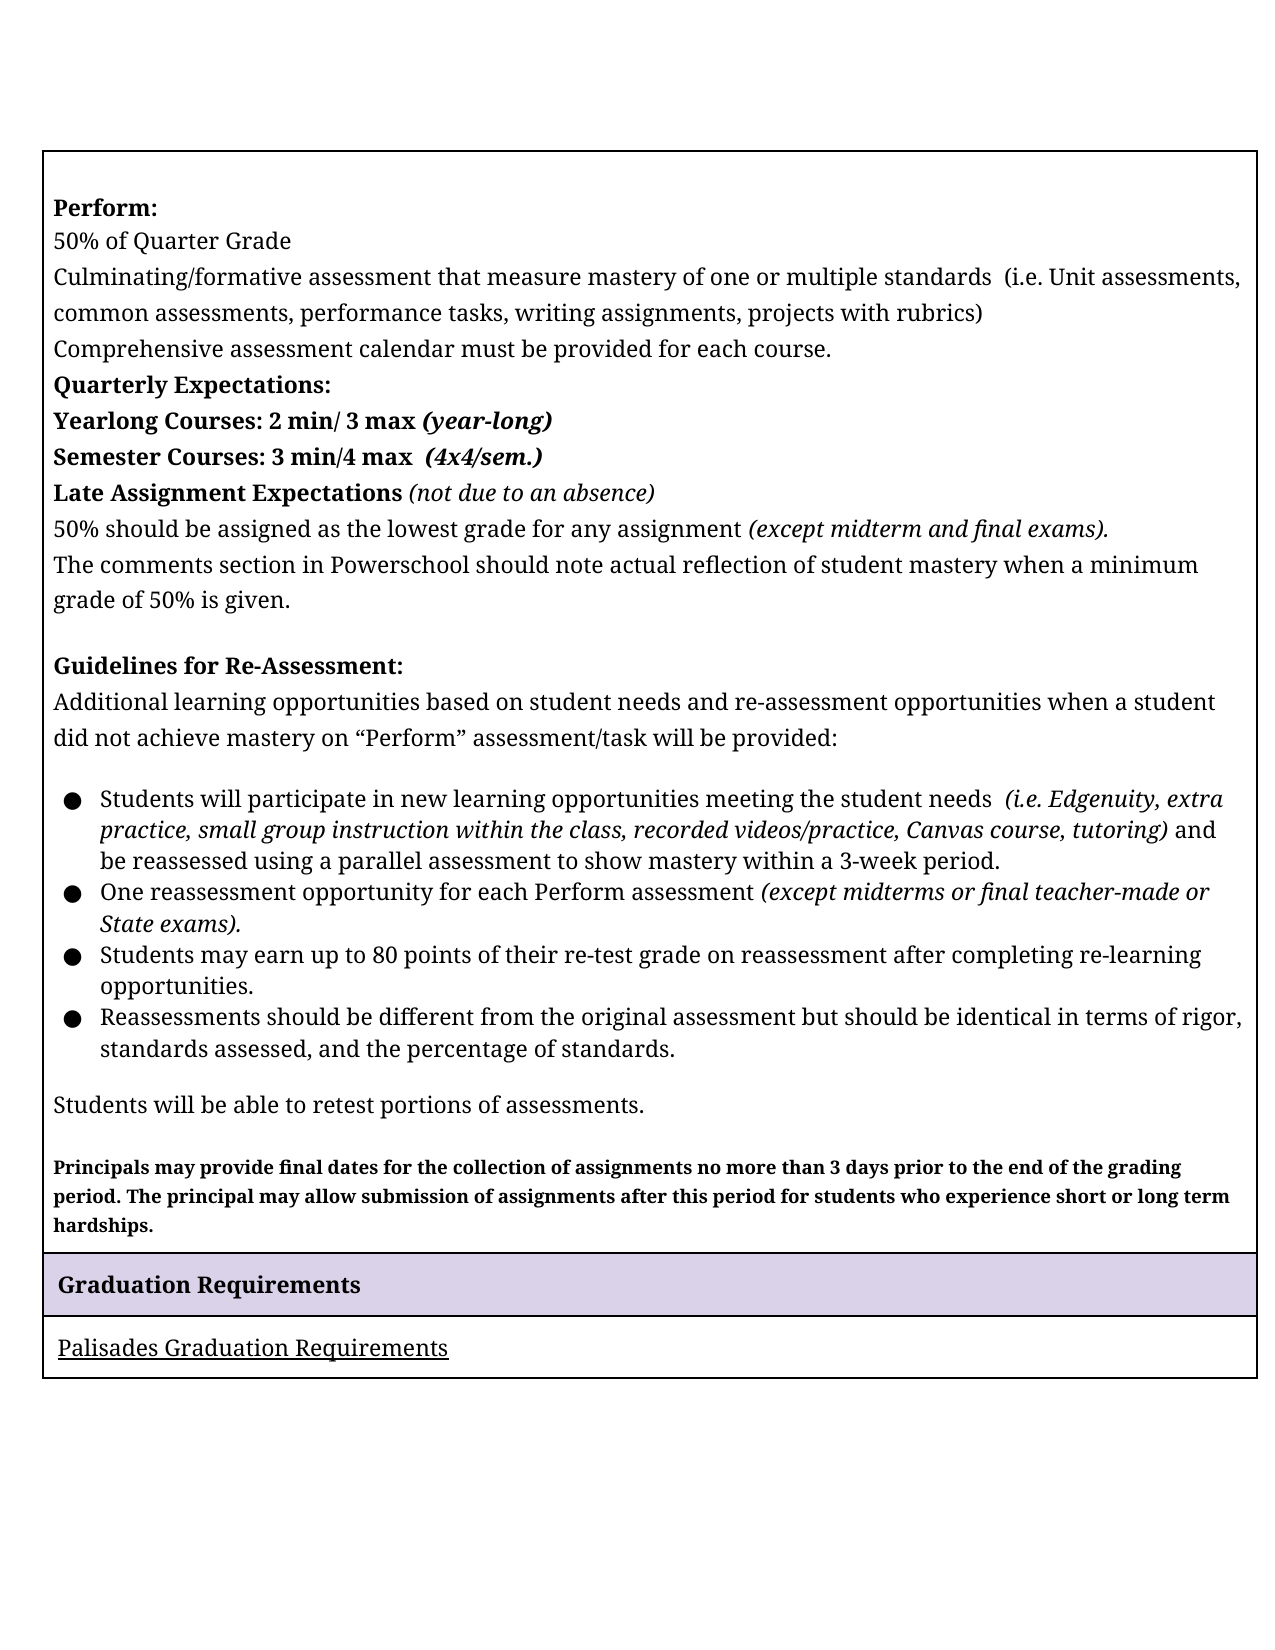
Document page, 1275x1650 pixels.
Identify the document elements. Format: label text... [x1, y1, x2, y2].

table_cell Palisades Graduation Requirements [44, 1317, 1256, 1377]
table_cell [44, 152, 1256, 1252]
table_cell Graduation Requirements [44, 1254, 1256, 1315]
